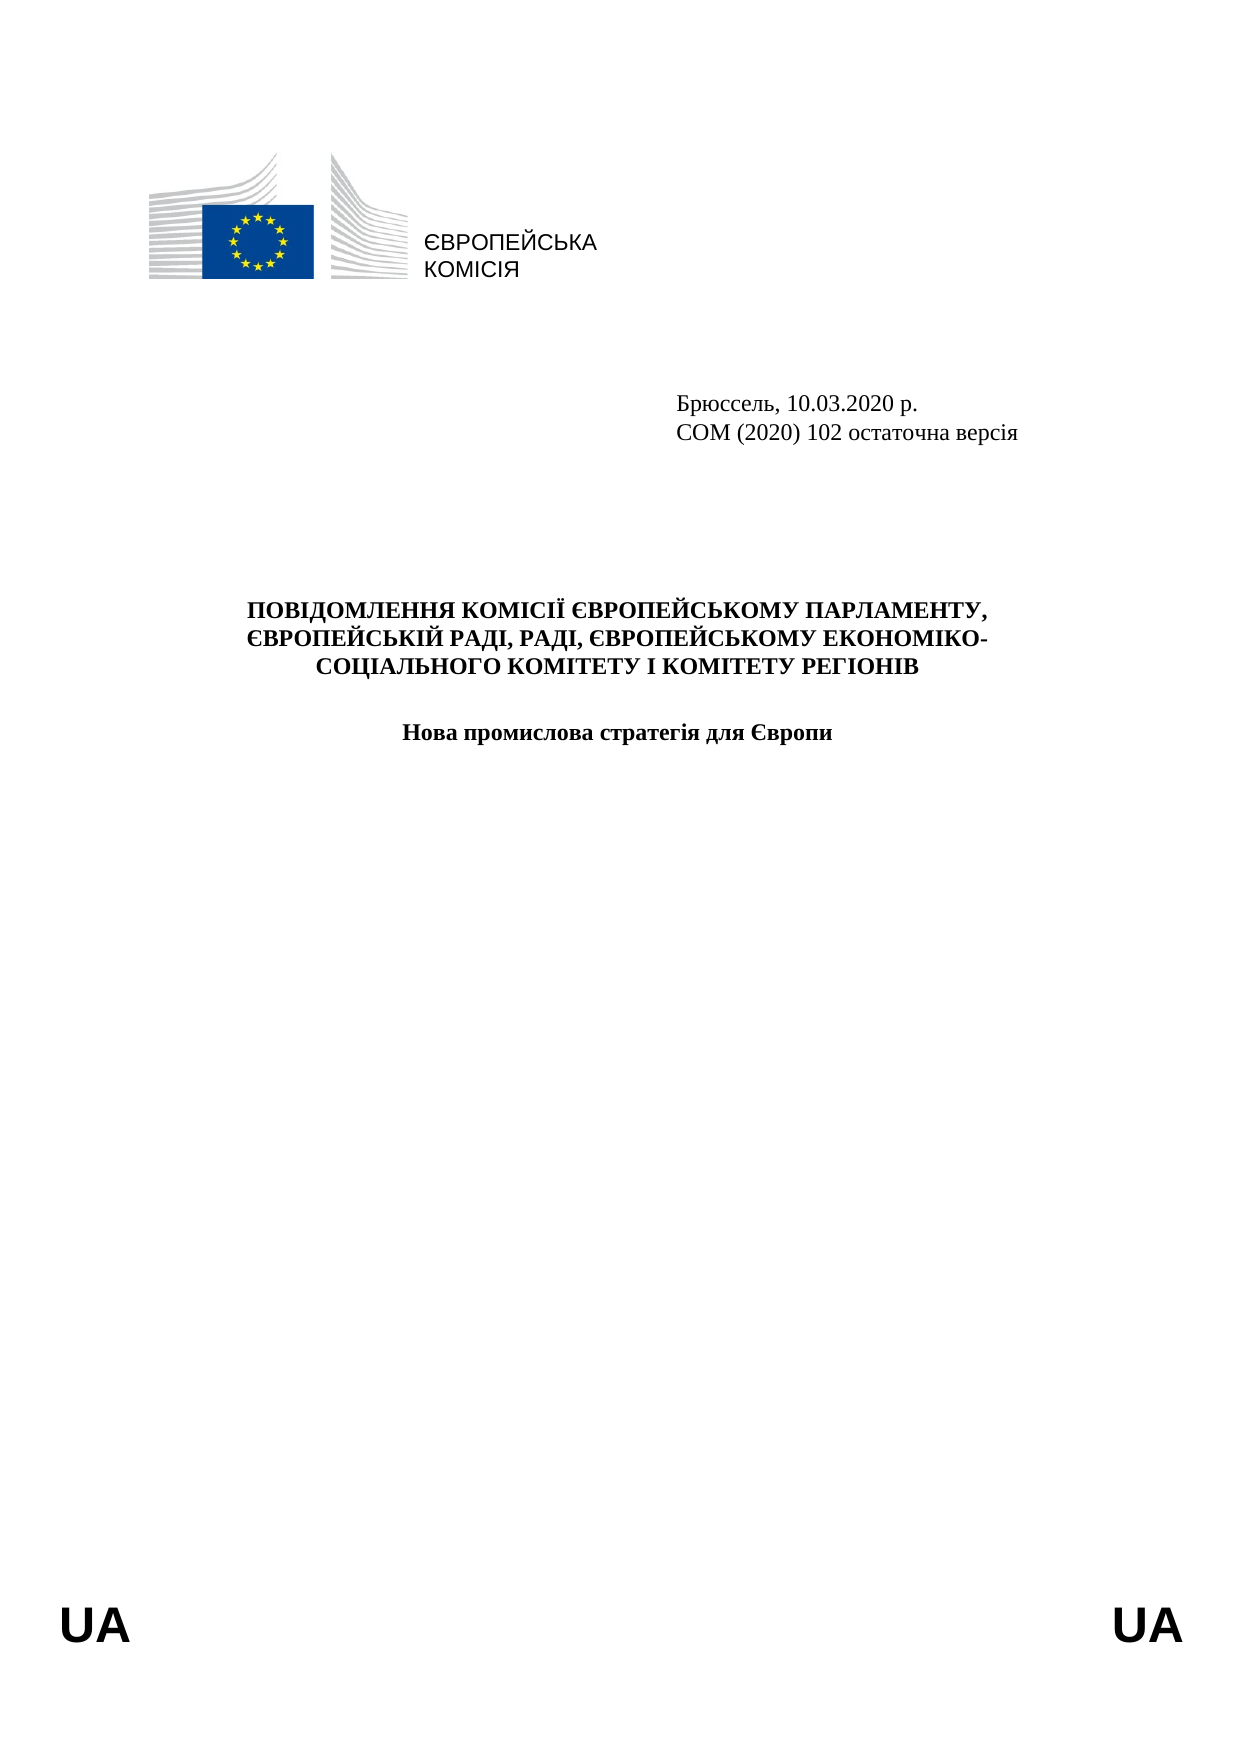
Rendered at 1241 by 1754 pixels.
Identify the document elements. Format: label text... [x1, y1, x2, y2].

text ПОВІДОМЛЕННЯ КОМІСІЇ ЄВРОПЕЙСЬКОМУ ПАРЛАМЕНТУ, ЄВРОПЕЙСЬКІЙ РАДІ, РАДІ, ЄВРОПЕЙСЬКОМУ ЕКОНОМІКО-СОЦІАЛЬНОГО КОМІТЕТУ І КОМІТЕТУ РЕГІОНІВ [167, 596, 1067, 680]
text Нова промислова стратегія для Європи [167, 718, 1068, 745]
text Брюссель, 10.03.2020 р. [676, 389, 1192, 417]
text КОМІСІЯ [424, 256, 706, 283]
text ЄВРОПЕЙСЬКА [424, 229, 706, 256]
text COM (2020) 102 остаточна версія [676, 418, 1192, 445]
text UA UA [59, 1595, 1192, 1652]
picture [149, 152, 408, 279]
